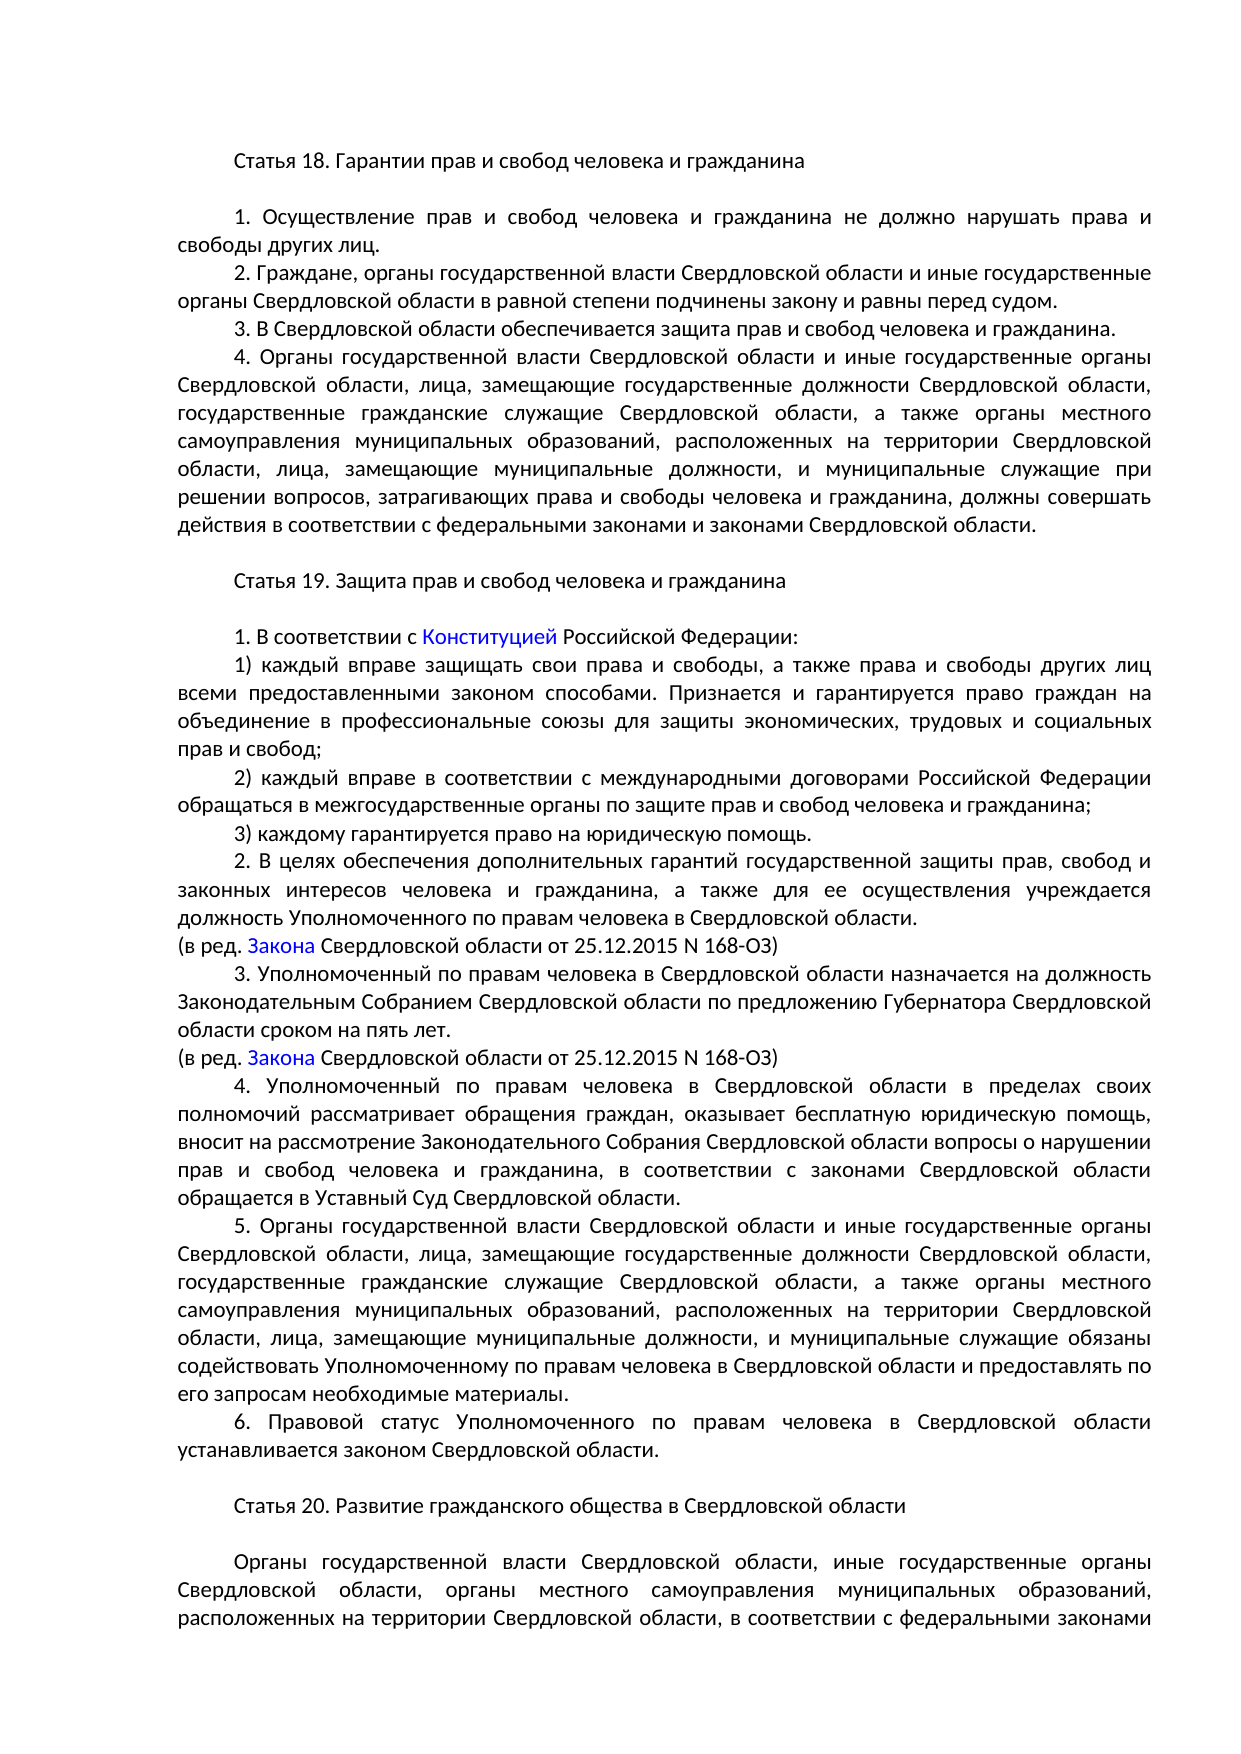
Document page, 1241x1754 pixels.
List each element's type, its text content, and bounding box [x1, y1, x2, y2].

text Статья 19. Защита прав и свобод человека и гражданина [177, 566, 1152, 594]
text (в ред. Закона Свердловской области от 25.12.2015 N 168-ОЗ) [177, 1043, 1152, 1071]
text Статья 20. Развитие гражданского общества в Свердловской области [177, 1491, 1152, 1519]
text 3) каждому гарантируется право на юридическую помощь. [177, 819, 1152, 847]
text Статья 18. Гарантии прав и свобод человека и гражданина [177, 146, 1152, 174]
text 3. В Свердловской области обеспечивается защита прав и свобод человека и гражданина. [177, 314, 1152, 342]
text 1) каждый вправе защищать свои права и свободы, а также права и свободы других лиц всеми предоставленными законом способами. Признается и гарантируется право граждан на объединение в профессиональные союзы для защиты экономических, трудовых и социальных прав и свобод; [177, 651, 1152, 763]
text 2) каждый вправе в соответствии с международными договорами Российской Федерации обращаться в межгосударственные органы по защите прав и свобод человека и гражданина; [177, 763, 1152, 819]
text 3. Уполномоченный по правам человека в Свердловской области назначается на должность Законодательным Собранием Свердловской области по предложению Губернатора Свердловской области сроком на пять лет. [177, 959, 1152, 1043]
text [177, 1547, 1152, 1631]
text 6. Правовой статус Уполномоченного по правам человека в Свердловской области устанавливается законом Свердловской области. [177, 1407, 1152, 1463]
text 2. Граждане, органы государственной власти Свердловской области и иные государственные органы Свердловской области в равной степени подчинены закону и равны перед судом. [177, 258, 1152, 314]
text (в ред. Закона Свердловской области от 25.12.2015 N 168-ОЗ) [177, 931, 1152, 959]
text 1. Осуществление прав и свобод человека и гражданина не должно нарушать права и свободы других лиц. [177, 202, 1152, 258]
text 1. В соответствии с Конституцией Российской Федерации: [177, 622, 1152, 651]
text 5. Органы государственной власти Свердловской области и иные государственные органы Свердловской области, лица, замещающие государственные должности Свердловской области, государственные гражданские служащие Свердловской области, а также органы местного самоуправления муниципальных образований, расположенных на территории Свердловской области, лица, замещающие муниципальные должности, и муниципальные служащие обязаны содействовать Уполномоченному по правам человека в Свердловской области и предоставлять по его запросам необходимые материалы. [177, 1211, 1152, 1407]
text 2. В целях обеспечения дополнительных гарантий государственной защиты прав, свобод и законных интересов человека и гражданина, а также для ее осуществления учреждается должность Уполномоченного по правам человека в Свердловской области. [177, 847, 1152, 931]
text 4. Уполномоченный по правам человека в Свердловской области в пределах своих полномочий рассматривает обращения граждан, оказывает бесплатную юридическую помощь, вносит на рассмотрение Законодательного Собрания Свердловской области вопросы о нарушении прав и свобод человека и гражданина, в соответствии с законами Свердловской области обращается в Уставный Суд Свердловской области. [177, 1071, 1152, 1211]
text 4. Органы государственной власти Свердловской области и иные государственные органы Свердловской области, лица, замещающие государственные должности Свердловской области, государственные гражданские служащие Свердловской области, а также органы местного самоуправления муниципальных образований, расположенных на территории Свердловской области, лица, замещающие муниципальные должности, и муниципальные служащие при решении вопросов, затрагивающих права и свободы человека и гражданина, должны совершать действия в соответствии с федеральными законами и законами Свердловской области. [177, 342, 1152, 538]
